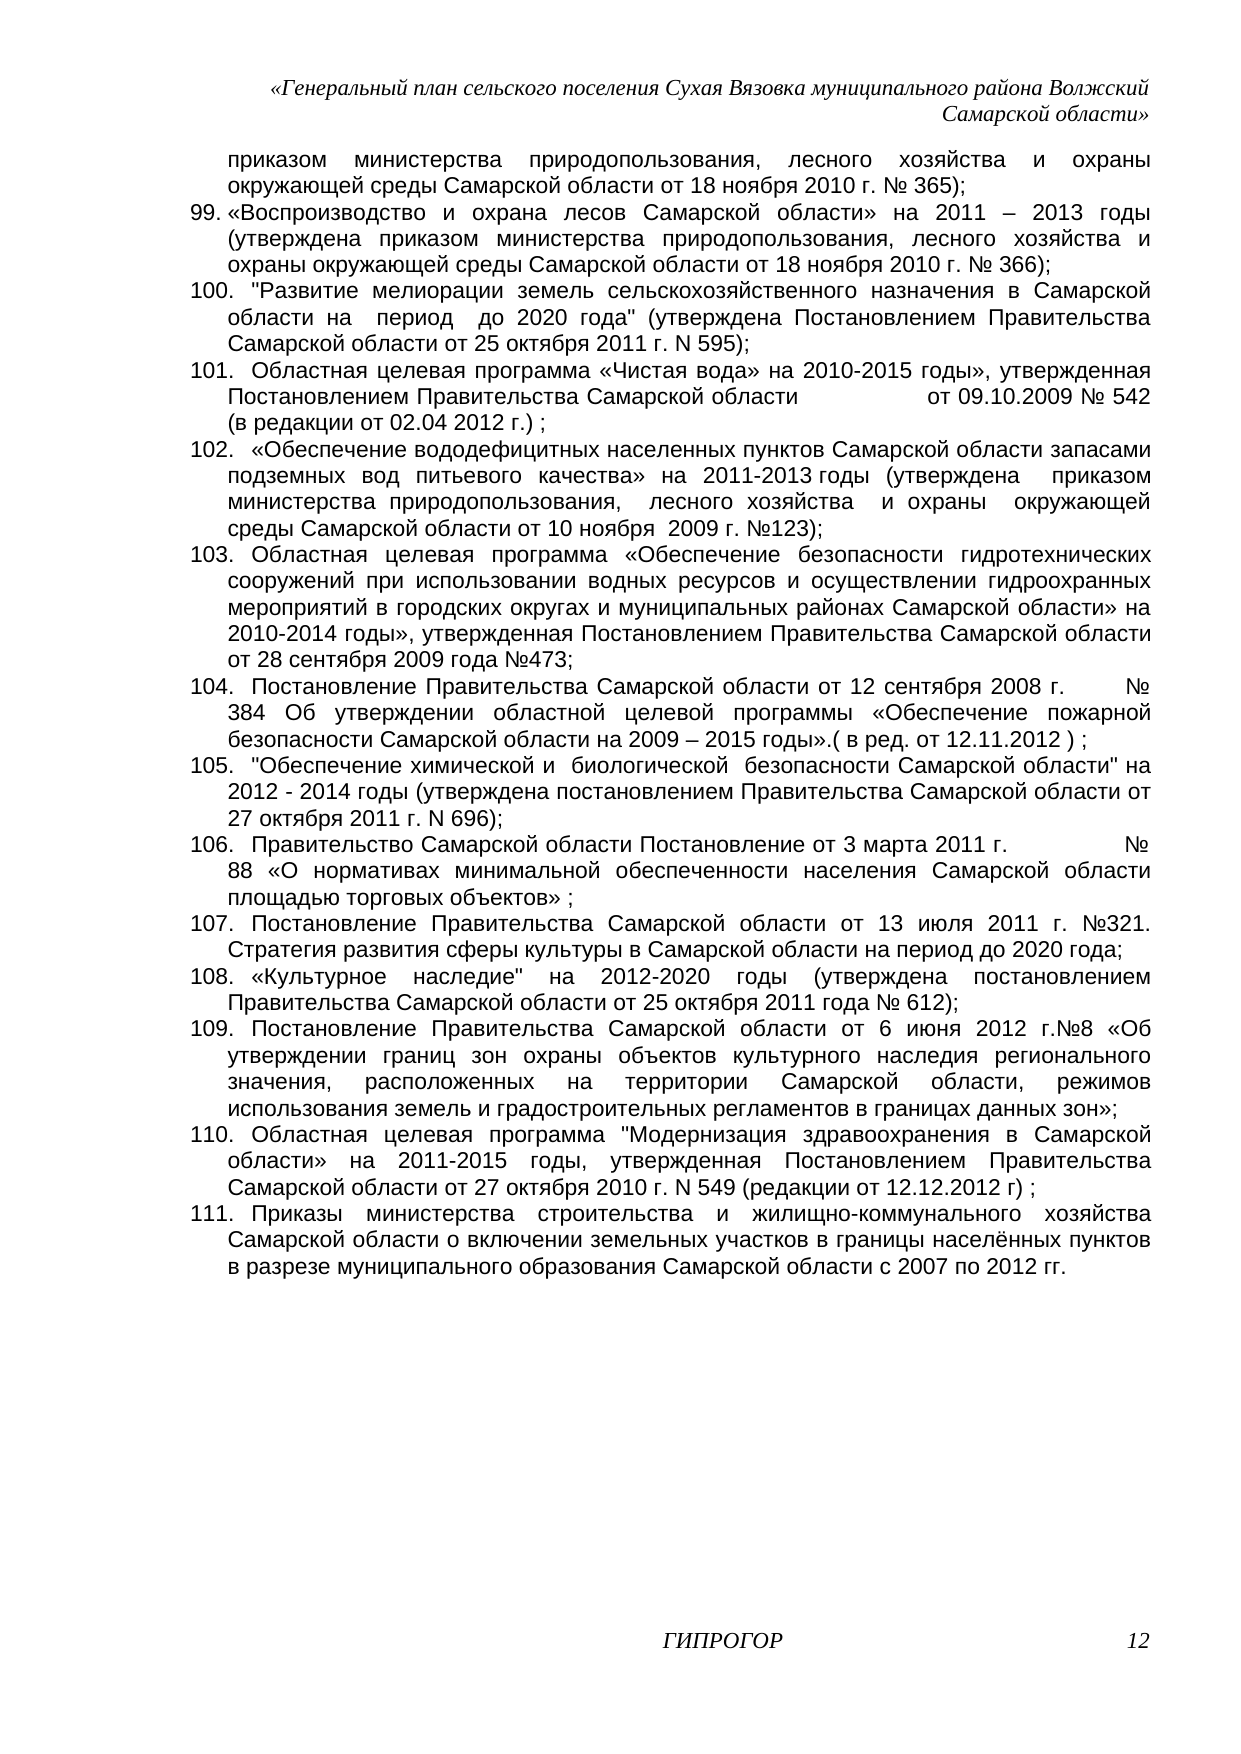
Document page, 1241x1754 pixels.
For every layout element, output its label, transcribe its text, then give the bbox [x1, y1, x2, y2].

list "Развитие мелиорации земель сельскохозяйственного назначения в Самарской области на период до 2020 года" (утверждена Постановлением Правительства Самарской области от 25 октября . N 595); [190, 277, 1152, 357]
list Постановление Правительства Самарской области от 13 июля . №321. Стратегия развития сферы культуры в Самарской области на период до 2020 года; [190, 910, 1152, 963]
list Областная целевая программа «Чистая вода» на 2010-2015 годы», утвержденная Постановлением Правительства Самарской области от 09.10.2009 № 542 (в редакции от 02.04 .) ; [190, 357, 1152, 436]
list «Культурное наследие" на 2012-2020 годы (утверждена постановлением Правительства Самарской области от 25 октября 2011 года № 612); [190, 963, 1152, 1015]
list Областная целевая программа «Обеспечение безопасности гидротехнических сооружений при использовании водных ресурсов и осуществлении гидроохранных мероприятий в городских округах и муниципальных районах Самарской области» на 2010-2014 годы», утвержденная Постановлением Правительства Самарской области от 28 сентября 2009 года №473; [190, 541, 1152, 673]
list Приказы министерства строительства и жилищно-коммунального хозяйства Самарской области о включении земельных участков в границы населённых пунктов в разрезе муниципального образования Самарской области с 2007 по 2012 гг. [190, 1200, 1152, 1279]
list «Обеспечение вододефицитных населенных пунктов Самарской области запасами подземных вод питьевого качества» на 2011-2013 годы (утверждена приказом министерства природопользования, лесного хозяйства и охраны окружающей среды Самарской области от 10 ноября . №123); [190, 436, 1152, 541]
list Постановление Правительства Самарской области от 12 сентября . № 384 Об утверждении областной целевой программы «Обеспечение пожарной безопасности Самарской области на 2009 – 2015 годы».( в ред. от 12.11.2012 ) ; [190, 673, 1152, 752]
list Постановление Правительства Самарской области от 6 июня .№8 «Об утверждении границ зон охраны объектов культурного наследия регионального значения, расположенных на территории Самарской области, режимов использования земель и градостроительных регламентов в границах данных зон»; [190, 1015, 1152, 1121]
list Областная целевая программа "Модернизация здравоохранения в Самарской области» на 2011-2015 годы, утвержденная Постановлением Правительства Самарской области от 27 октября . N 549 (редакции от 12.12.2012 г) ; [190, 1121, 1152, 1200]
list Правительство Самарской области Постановление от 3 марта . № 88 «О нормативах минимальной обеспеченности населения Самарской области площадью торговых объектов» ; [190, 831, 1152, 910]
list «Воспроизводство и охрана лесов Самарской области» на 2011 – 2013 годы (утверждена приказом министерства природопользования, лесного хозяйства и охраны окружающей среды Самарской области от 18 ноября . № 366); [190, 198, 1152, 277]
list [190, 146, 1152, 198]
list "Обеспечение химической и биологической безопасности Самарской области" на 2012 - 2014 годы (утверждена постановлением Правительства Самарской области от 27 октября . N 696); [190, 752, 1152, 831]
